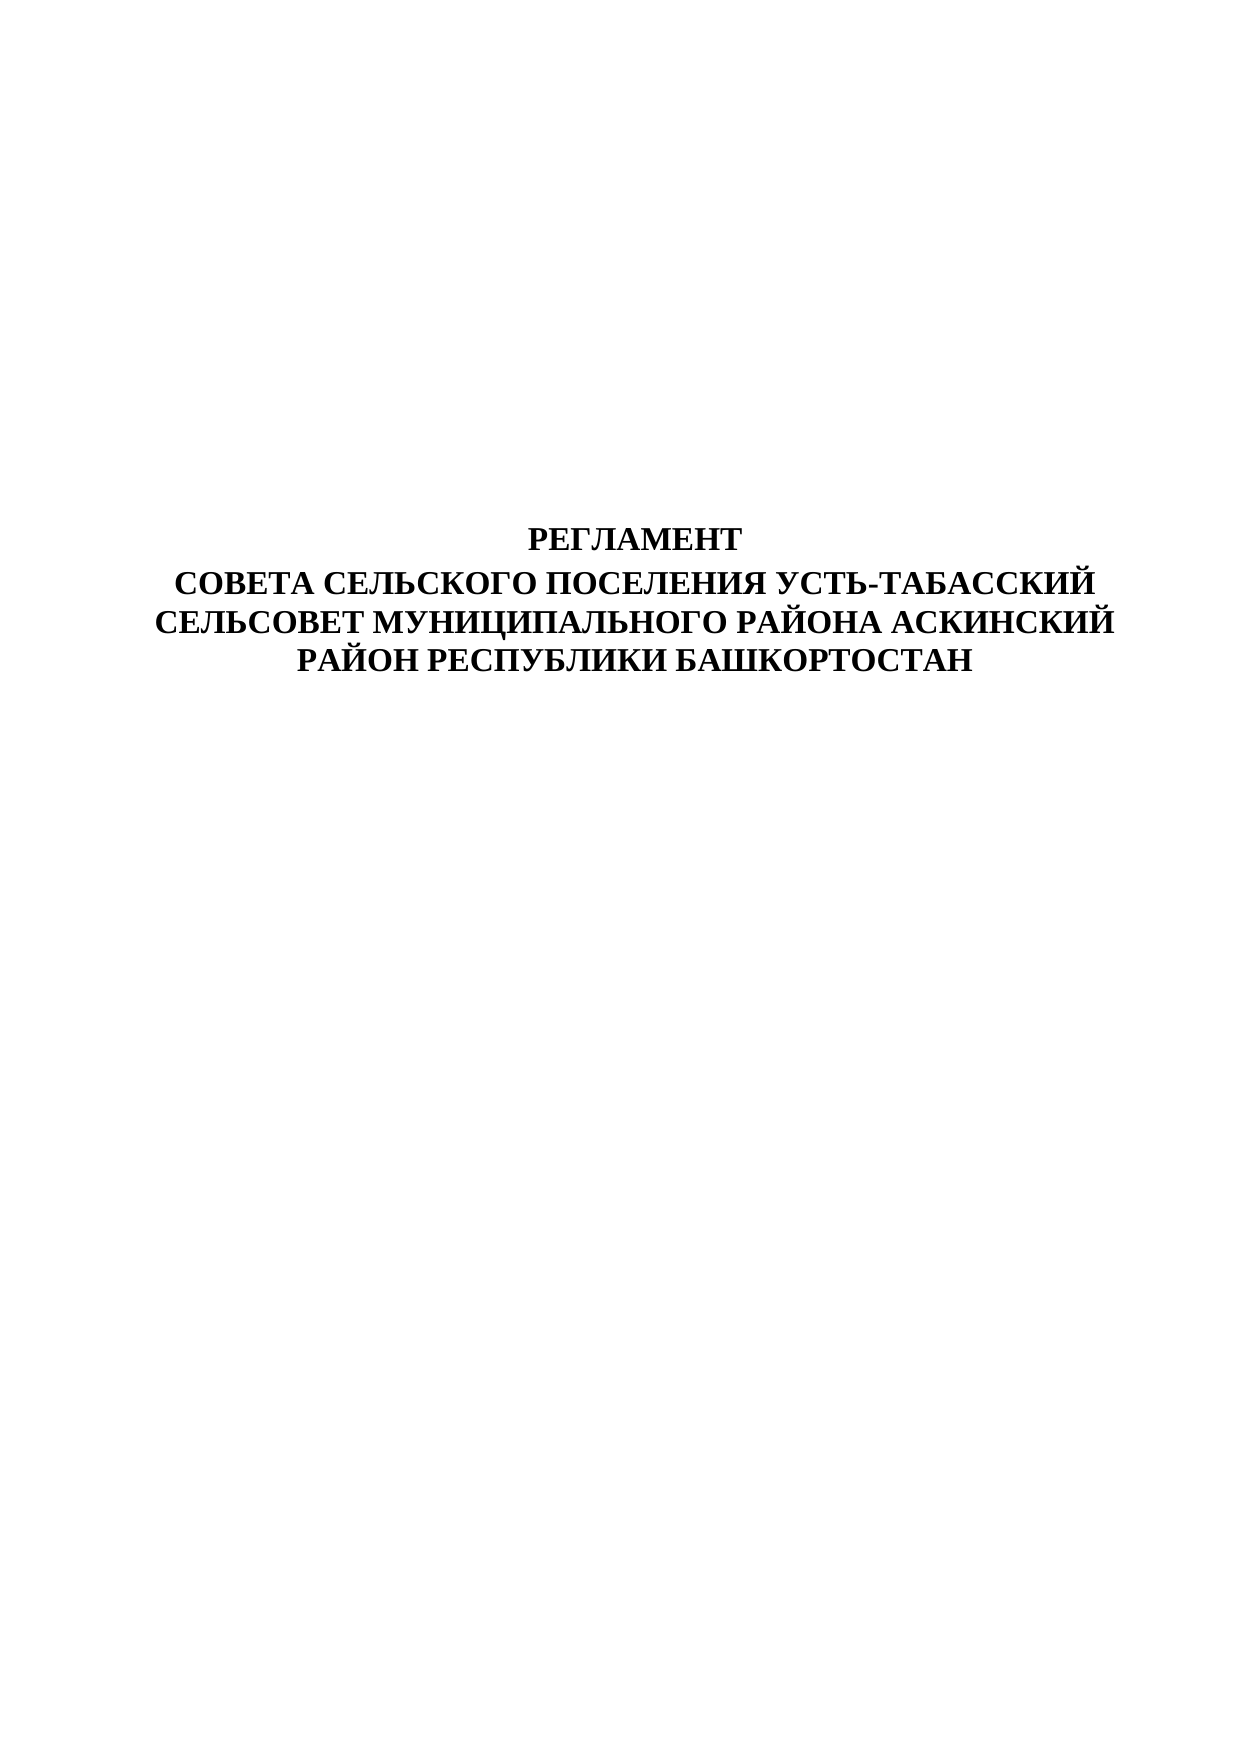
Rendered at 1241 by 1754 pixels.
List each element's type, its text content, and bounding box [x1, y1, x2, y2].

text СОВЕТА СЕЛЬСКОГО ПОСЕЛЕНИЯ УСТЬ-ТАБАССКИЙ СЕЛЬСОВЕТ МУНИЦИПАЛЬНОГО РАЙОНА АСКИНСКИЙ РАЙОН РЕСПУБЛИКИ БАШКОРТОСТАН [118, 564, 1152, 679]
text РЕГЛАМЕНТ [118, 519, 1152, 557]
